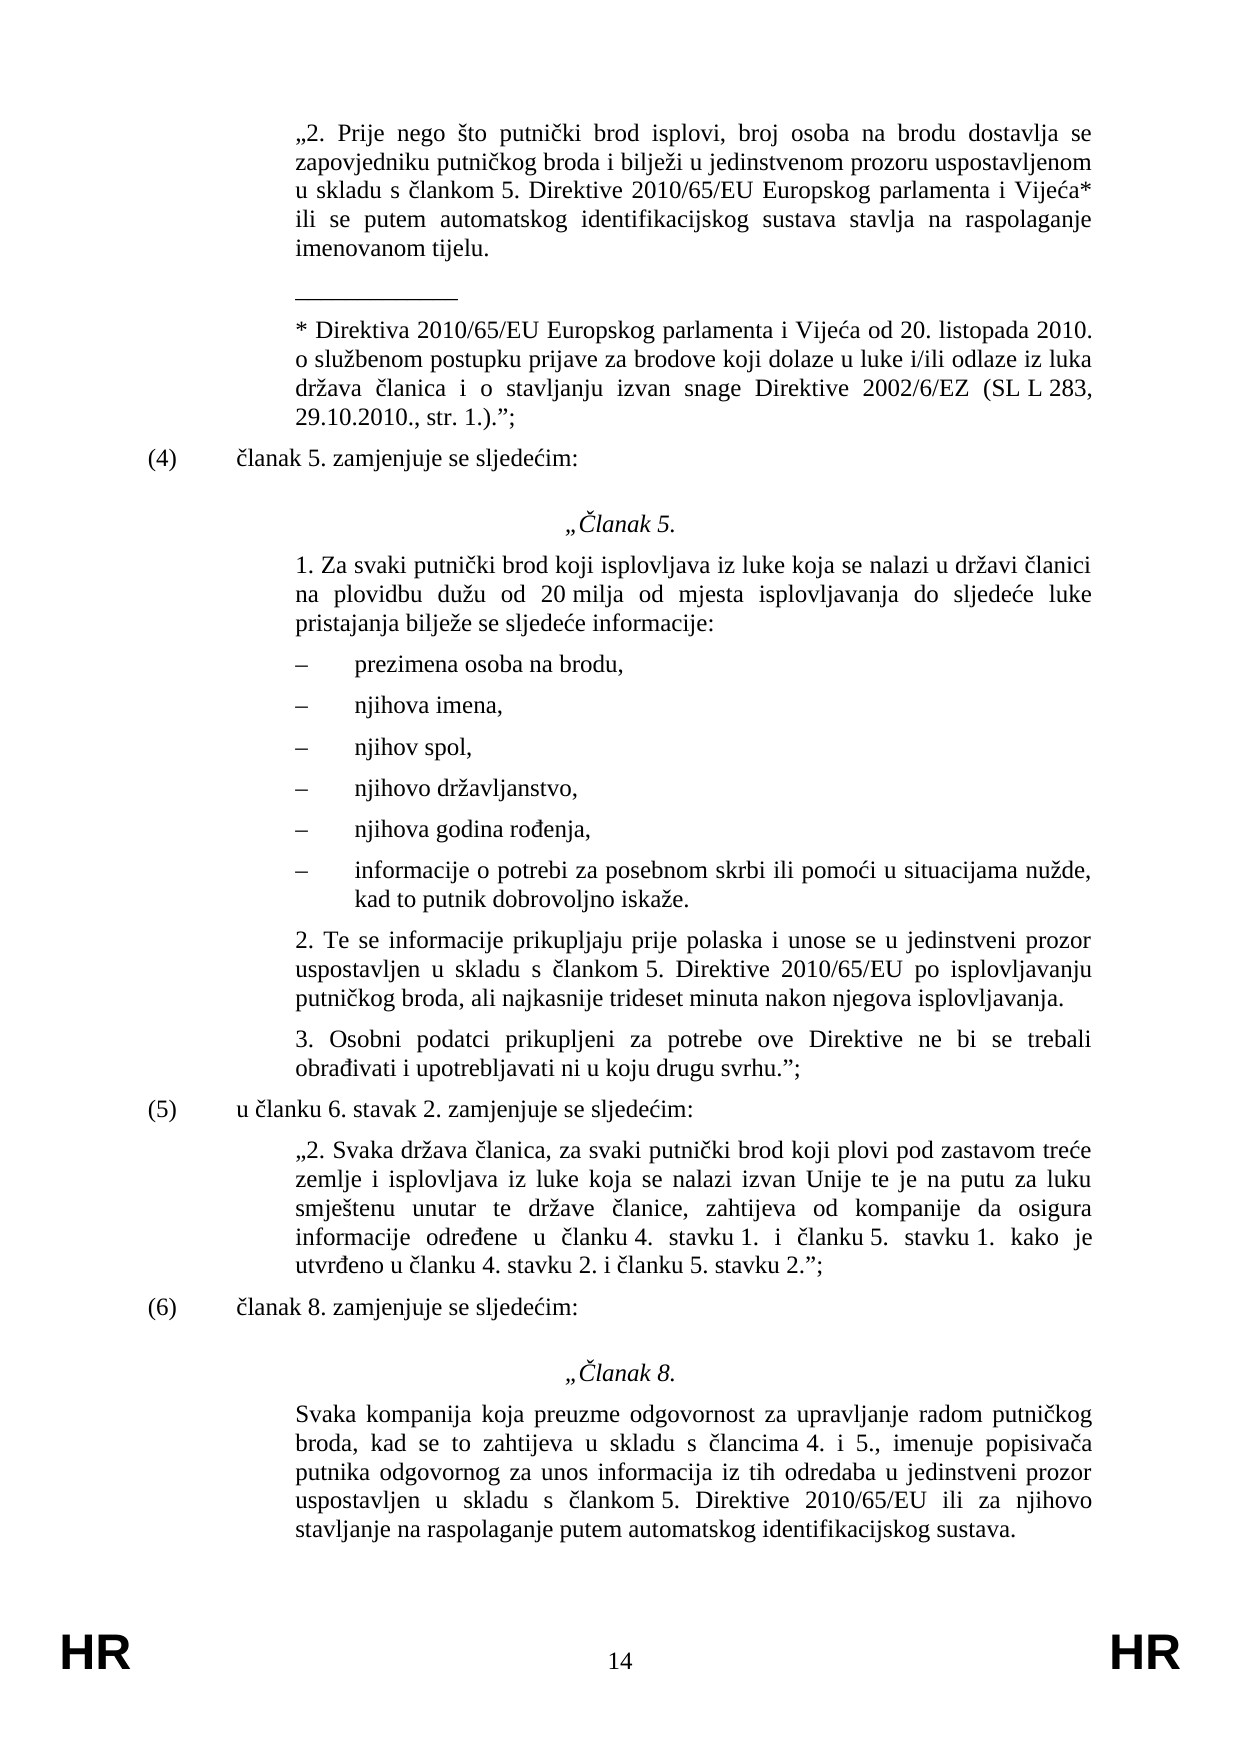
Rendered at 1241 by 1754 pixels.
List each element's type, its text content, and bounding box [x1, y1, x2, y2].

text njihova godina rođenja, [295, 814, 1093, 843]
text „2. Svaka država članica, za svaki putnički brod koji plovi pod zastavom treće zemlje i isplovljava iz luke koja se nalazi izvan Unije te je na putu za luku smještenu unutar te države članice, zahtijeva od kompanije da osigura informacije određene u članku 4. stavku 1. i članku 5. stavku 1. kako je utvrđeno u članku 4. stavku 2. i članku 5. stavku 2.”; [295, 1136, 1093, 1279]
text njihovo državljanstvo, [295, 773, 1093, 802]
text informacije o potrebi za posebnom skrbi ili pomoći u situacijama nužde, kad to putnik dobrovoljno iskaže. [295, 856, 1093, 913]
text 3. Osobni podatci prikupljeni za potrebe ove Direktive ne bi se trebali obrađivati i upotrebljavati ni u koju drugu svrhu.”; [295, 1024, 1093, 1082]
text njihova imena, [295, 691, 1093, 719]
list prezimena osoba na brodu, [295, 649, 1093, 678]
text „Članak 5. [148, 509, 1093, 538]
text njihov spol, [295, 732, 1093, 761]
text _____________ [295, 274, 1093, 303]
text * Direktiva 2010/65/EU Europskog parlamenta i Vijeća od 20. listopada 2010. o službenom postupku prijave za brodove koji dolaze u luke i/ili odlaze iz luka država članica i o stavljanju izvan snage Direktive 2002/6/EZ (SL L 283, 29.10.2010., str. 1.).”; [295, 316, 1093, 431]
text Svaka kompanija koja preuzme odgovornost za upravljanje radom putničkog broda, kad se to zahtijeva u skladu s člancima 4. i 5., imenuje popisivača putnika odgovornog za unos informacija iz tih odredaba u jedinstveni prozor uspostavljen u skladu s člankom 5. Direktive 2010/65/EU ili za njihovo stavljanje na raspolaganje putem automatskog identifikacijskog sustava. [295, 1399, 1093, 1543]
text „Članak 8. [148, 1358, 1093, 1387]
text članak 5. zamjenjuje se sljedećim: [148, 443, 1093, 472]
text „2. Prije nego što putnički brod isplovi, broj osoba na brodu dostavlja se zapovjedniku putničkog broda i bilježi u jedinstvenom prozoru uspostavljenom u skladu s člankom 5. Direktive 2010/65/EU Europskog parlamenta i Vijeća* ili se putem automatskog identifikacijskog sustava stavlja na raspolaganje imenovanom tijelu. [295, 118, 1093, 262]
text članak 8. zamjenjuje se sljedećim: [148, 1292, 1093, 1321]
text 2. Te se informacije prikupljaju prije polaska i unose se u jedinstveni prozor uspostavljen u skladu s člankom 5. Direktive 2010/65/EU po isplovljavanju putničkog broda, ali najkasnije trideset minuta nakon njegova isplovljavanja. [295, 926, 1093, 1012]
text 1. Za svaki putnički brod koji isplovljava iz luke koja se nalazi u državi članici na plovidbu dužu od 20 milja od mjesta isplovljavanja do sljedeće luke pristajanja bilježe se sljedeće informacije: [295, 551, 1093, 637]
text u članku 6. stavak 2. zamjenjuje se sljedećim: [148, 1094, 1093, 1123]
